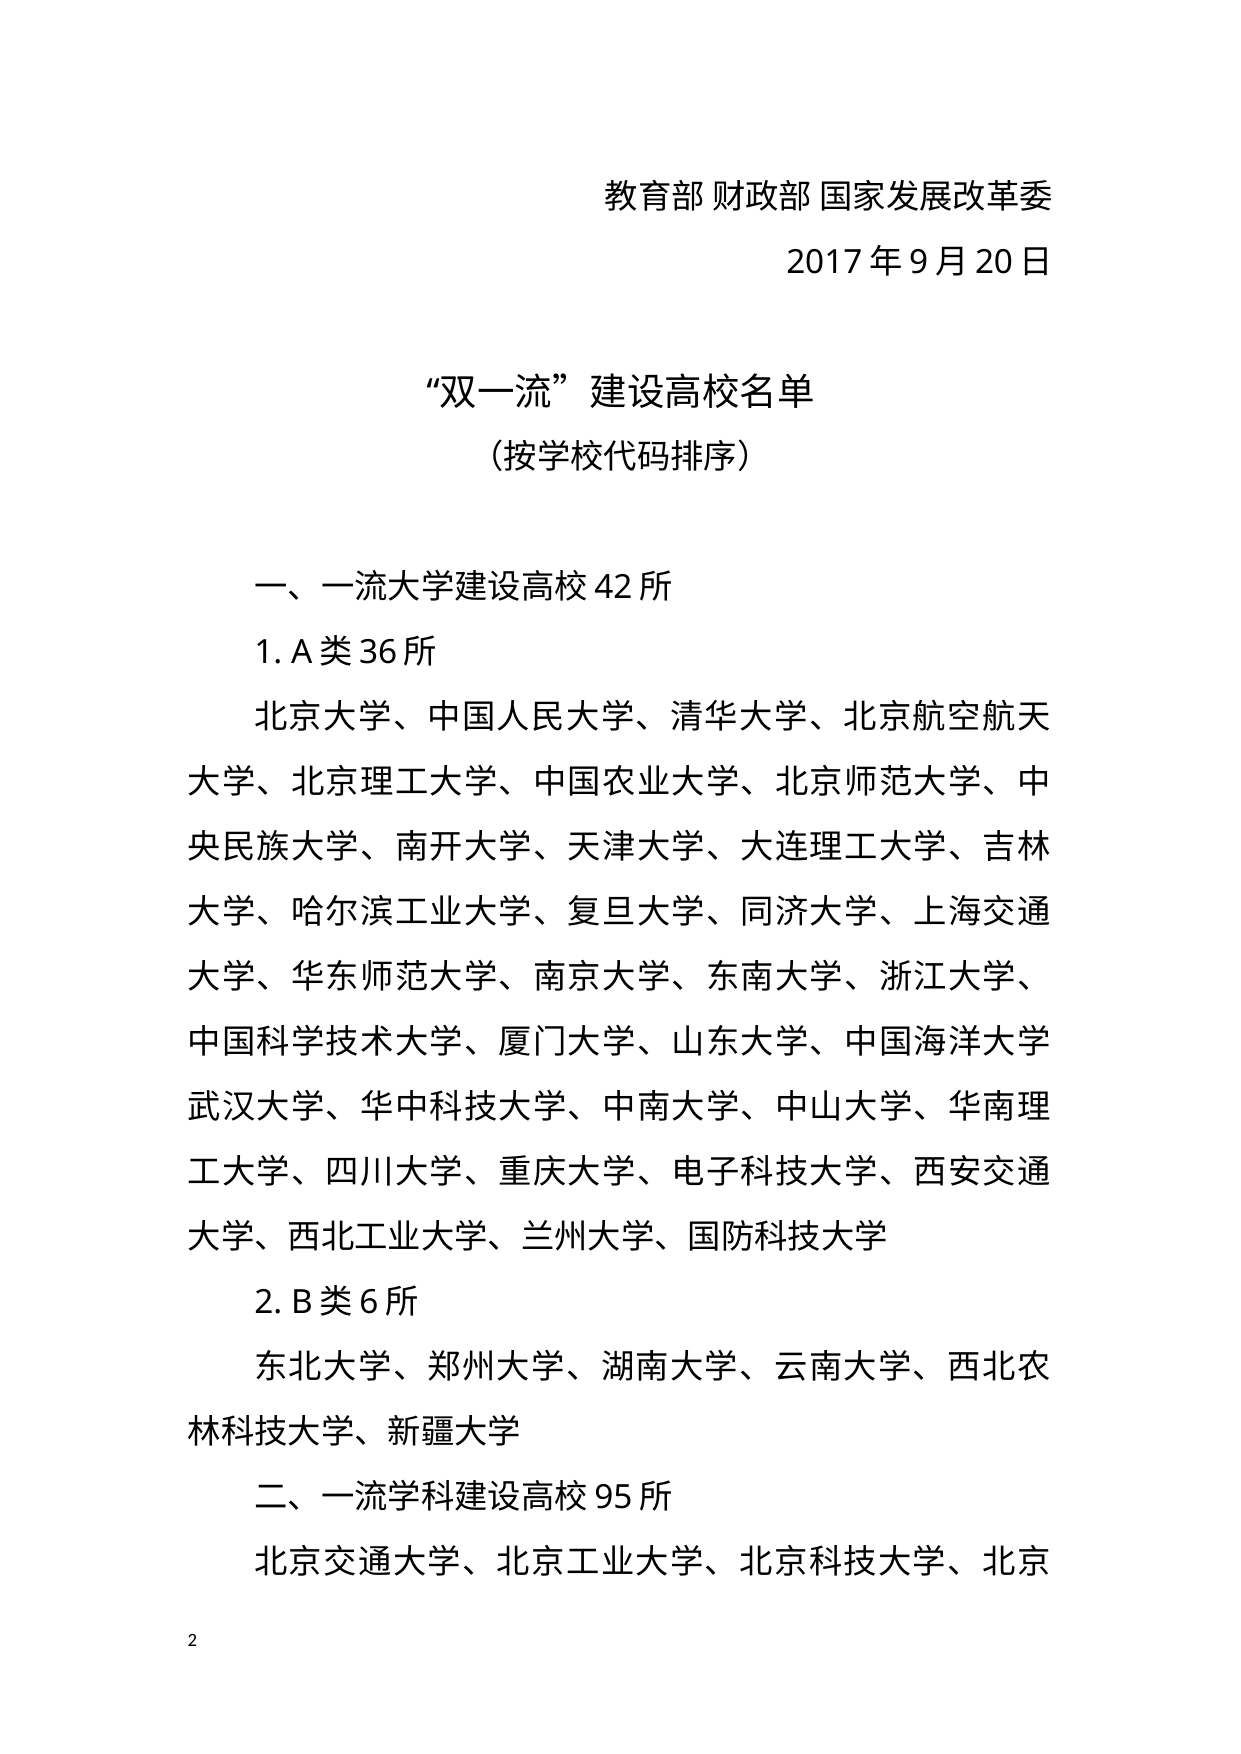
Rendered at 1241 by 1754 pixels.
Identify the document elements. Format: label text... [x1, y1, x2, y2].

text 二、一流学科建设高校95所 [187, 1462, 1053, 1527]
list 2017年9月20日 [187, 227, 1053, 292]
text 2. B类6所 [187, 1267, 1053, 1332]
text 北京大学、中国人民大学、清华大学、北京航空航天大学、北京理工大学、中国农业大学、北京师范大学、中央民族大学、南开大学、天津大学、大连理工大学、吉林大学、哈尔滨工业大学、复旦大学、同济大学、上海交通大学、华东师范大学、南京大学、东南大学、浙江大学、中国科学技术大学、厦门大学、山东大学、中国海洋大学、武汉大学、华中科技大学、中南大学、中山大学、华南理工大学、四川大学、重庆大学、电子科技大学、西安交通大学、西北工业大学、兰州大学、国防科技大学 [187, 682, 1053, 1267]
text “双一流”建设高校名单 [187, 357, 1053, 422]
text 东北大学、郑州大学、湖南大学、云南大学、西北农林科技大学、新疆大学 [187, 1332, 1053, 1462]
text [187, 1527, 1053, 1592]
text 一、一流大学建设高校42所 [187, 552, 1053, 617]
text 1. A类36所 [187, 617, 1053, 682]
list 教育部 财政部 国家发展改革委 [187, 162, 1053, 227]
text （按学校代码排序） [187, 422, 1053, 487]
